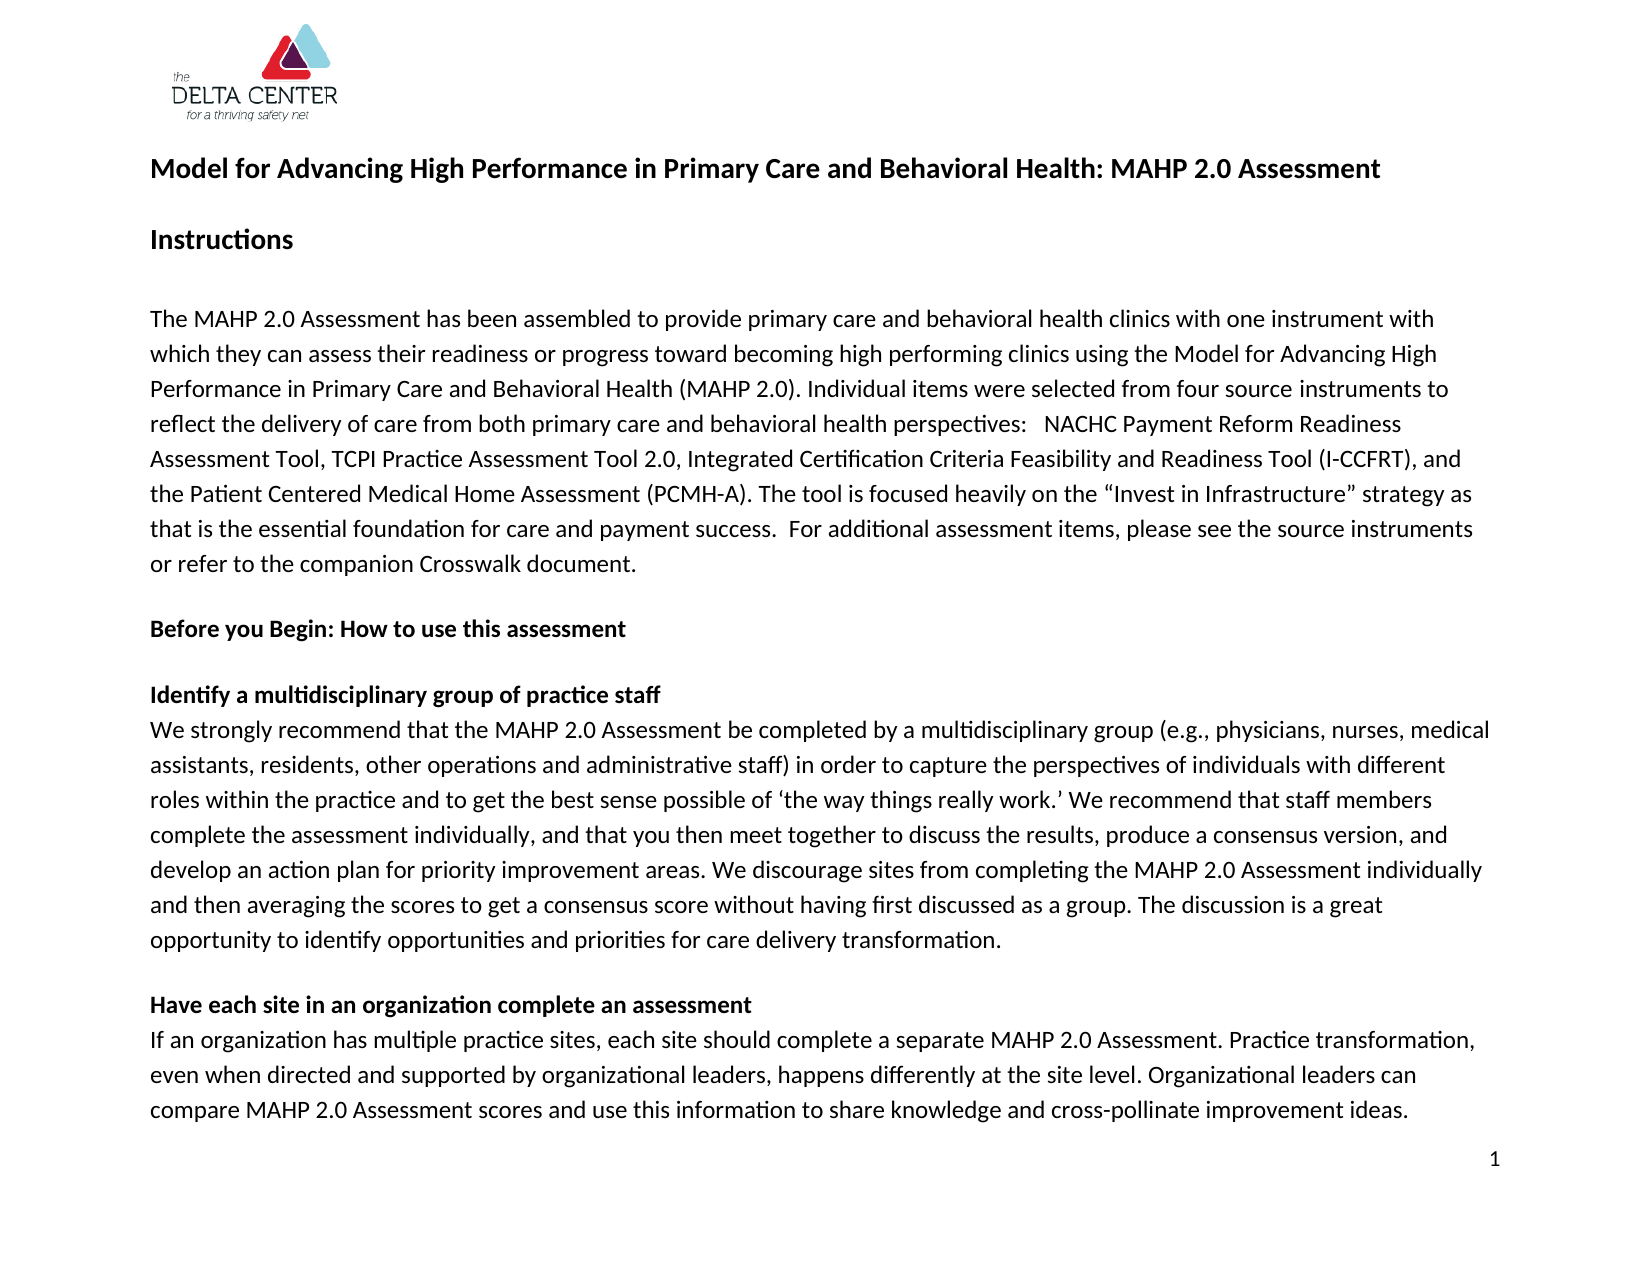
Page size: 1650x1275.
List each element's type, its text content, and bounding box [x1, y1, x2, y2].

text Instructions [150, 221, 1500, 257]
text If an organization has multiple practice sites, each site should complete a separate MAHP 2.0 Assessment. Practice transformation, even when directed and supported by organizational leaders, happens differently at the site level. Organizational leaders can compare MAHP 2.0 Assessment scores and use this information to share knowledge and cross-pollinate improvement ideas. [150, 1025, 1500, 1125]
text Before you Begin: How to use this assessment [150, 614, 1500, 644]
text Identify a multidisciplinary group of practice staff [150, 679, 1500, 710]
text Have each site in an organization complete an assessment [150, 990, 1500, 1020]
text The MAHP 2.0 Assessment has been assembled to provide primary care and behavioral health clinics with one instrument with which they can assess their readiness or progress toward becoming high performing clinics using the Model for Advancing High Performance in Primary Care and Behavioral Health (MAHP 2.0). Individual items were selected from four source instruments to reflect the delivery of care from both primary care and behavioral health perspectives: NACHC Payment Reform Readiness Assessment Tool, TCPI Practice Assessment Tool 2.0, Integrated Certification Criteria Feasibility and Readiness Tool (I-CCFRT), and the Patient Centered Medical Home Assessment (PCMH-A). The tool is focused heavily on the “Invest in Infrastructure” strategy as that is the essential foundation for care and payment success. For additional assessment items, please see the source instruments or refer to the companion Crosswalk document. [150, 303, 1500, 579]
text We strongly recommend that the MAHP 2.0 Assessment be completed by a multidisciplinary group (e.g., physicians, nurses, medical assistants, residents, other operations and administrative staff) in order to capture the perspectives of individuals with different roles within the practice and to get the best sense possible of ‘the way things really work.’ We recommend that staff members complete the assessment individually, and that you then meet together to discuss the results, produce a consensus version, and develop an action plan for priority improvement areas. We discourage sites from completing the MAHP 2.0 Assessment individually and then averaging the scores to get a consensus score without having first discussed as a group. The discussion is a great opportunity to identify opportunities and priorities for care delivery transformation. [150, 714, 1500, 955]
picture [165, 12, 346, 131]
text Model for Advancing High Performance in Primary Care and Behavioral Health: MAHP 2.0 Assessment [150, 150, 1500, 186]
